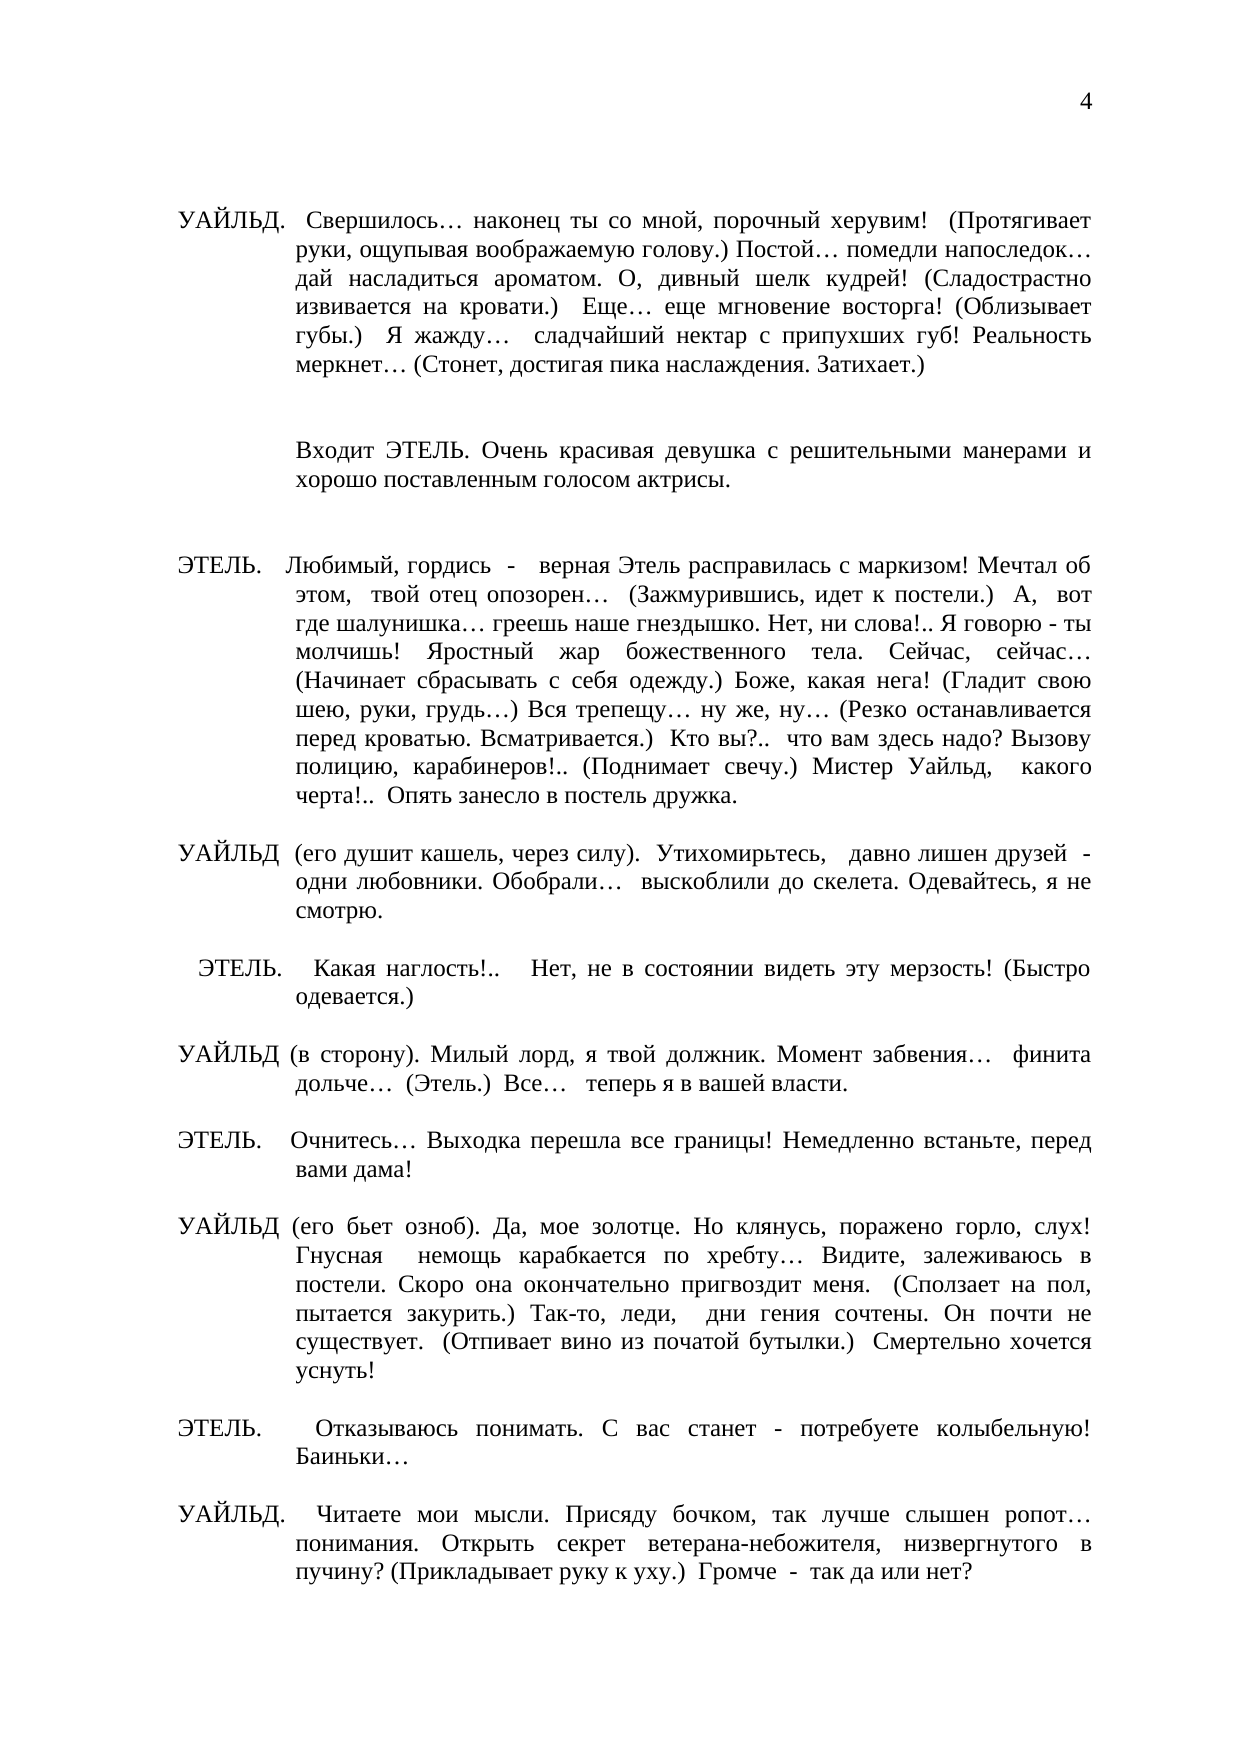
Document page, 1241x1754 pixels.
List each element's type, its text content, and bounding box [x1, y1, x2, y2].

text ЭТЕЛЬ. Отказываюсь понимать. С вас станет - потребуете колыбельную! Баиньки… [177, 1413, 1092, 1470]
text Входит ЭТЕЛЬ. Очень красивая девушка с решительными манерами и хорошо поставленным голосом актрисы. [177, 435, 1092, 493]
text УАЙЛЬД (его бьет озноб). Да, мое золотце. Но клянусь, поражено горло, слух! Гнусная немощь карабкается по хребту… Видите, залеживаюсь в постели. Скоро она окончательно пригвоздит меня. (Сползает на пол, пытается закурить.) Так-то, леди, дни гения сочтены. Он почти не существует. (Отпивает вино из початой бутылки.) Смертельно хочется уснуть! [177, 1211, 1092, 1384]
text ЭТЕЛЬ. Очнитесь… Выходка перешла все границы! Немедленно встаньте, перед вами дама! [177, 1125, 1092, 1183]
text УАЙЛЬД (в сторону). Милый лорд, я твой должник. Момент забвения… финита дольче… (Этель.) Все… теперь я в вашей власти. [177, 1039, 1092, 1096]
text УАЙЛЬД. Читаете мои мысли. Присяду бочком, так лучше слышен ропот… понимания. Открыть секрет ветерана-небожителя, низвергнутого в пучину? (Прикладывает руку к уху.) Громче - так да или нет? [177, 1499, 1092, 1585]
text УАЙЛЬД (его душит кашель, через силу). Утихомирьтесь, давно лишен друзей - одни любовники. Обобрали… выскоблили до скелета. Одевайтесь, я не смотрю. [177, 838, 1092, 924]
text УАЙЛЬД. Свершилось… наконец ты со мной, порочный херувим! (Протягивает руки, ощупывая воображаемую голову.) Постой… помедли напоследок… дай насладиться ароматом. О, дивный шелк кудрей! (Сладострастно извивается на кровати.) Еще… еще мгновение восторга! (Облизывает губы.) Я жажду… сладчайший нектар с припухших губ! Реальность меркнет… (Стонет, достигая пика наслаждения. Затихает.) [177, 205, 1092, 378]
text ЭТЕЛЬ. Любимый, гордись - верная Этель расправилась с маркизом! Мечтал об этом, твой отец опозорен… (Зажмурившись, идет к постели.) А, вот где шалунишка… греешь наше гнездышко. Нет, ни слова!.. Я говорю - ты молчишь! Яростный жар божественного тела. Сейчас, сейчас… (Начинает сбрасывать с себя одежду.) Боже, какая нега! (Гладит свою шею, руки, грудь…) Вся трепещу… ну же, ну… (Резко останавливается перед кроватью. Всматривается.) Кто вы?.. что вам здесь надо? Вызову полицию, карабинеров!.. (Поднимает свечу.) Мистер Уайльд, какого черта!.. Опять занесло в постель дружка. [177, 550, 1092, 809]
text ЭТЕЛЬ. Какая наглость!.. Нет, не в состоянии видеть эту мерзость! (Быстро одевается.) [177, 953, 1092, 1010]
